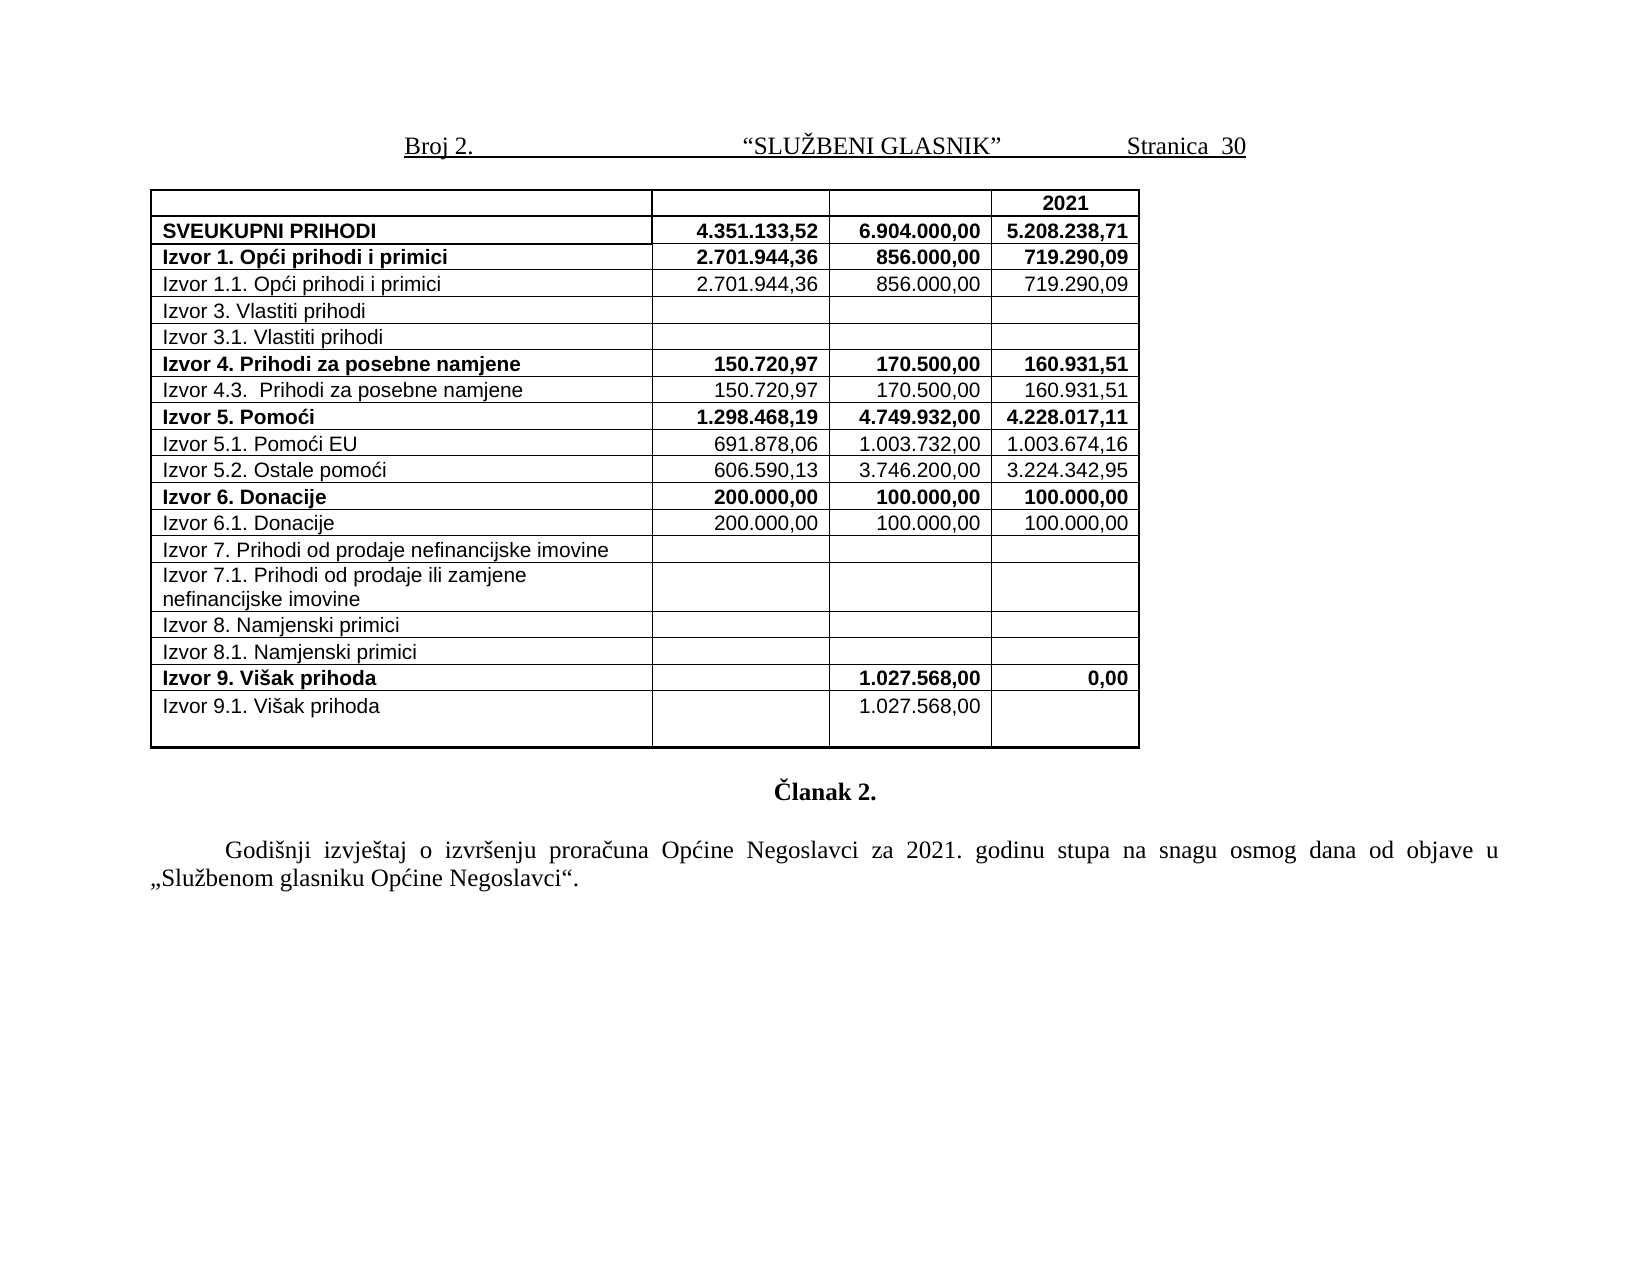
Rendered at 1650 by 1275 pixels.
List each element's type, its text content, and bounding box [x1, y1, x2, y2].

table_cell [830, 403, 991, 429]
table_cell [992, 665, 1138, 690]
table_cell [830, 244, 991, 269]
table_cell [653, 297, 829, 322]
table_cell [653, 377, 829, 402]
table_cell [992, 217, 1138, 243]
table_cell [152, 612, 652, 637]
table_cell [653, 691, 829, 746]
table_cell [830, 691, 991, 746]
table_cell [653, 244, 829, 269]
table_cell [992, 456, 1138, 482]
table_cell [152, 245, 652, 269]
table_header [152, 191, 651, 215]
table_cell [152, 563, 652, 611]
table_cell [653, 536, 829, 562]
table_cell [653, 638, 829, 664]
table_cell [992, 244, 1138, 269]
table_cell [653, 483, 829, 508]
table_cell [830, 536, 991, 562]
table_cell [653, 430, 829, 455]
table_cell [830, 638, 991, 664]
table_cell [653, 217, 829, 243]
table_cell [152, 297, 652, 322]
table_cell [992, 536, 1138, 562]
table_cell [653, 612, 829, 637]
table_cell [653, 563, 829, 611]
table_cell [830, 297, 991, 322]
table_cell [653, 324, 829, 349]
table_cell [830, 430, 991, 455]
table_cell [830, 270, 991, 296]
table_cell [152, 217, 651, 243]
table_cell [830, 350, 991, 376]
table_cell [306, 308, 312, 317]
text Članak 2. [150, 777, 1500, 806]
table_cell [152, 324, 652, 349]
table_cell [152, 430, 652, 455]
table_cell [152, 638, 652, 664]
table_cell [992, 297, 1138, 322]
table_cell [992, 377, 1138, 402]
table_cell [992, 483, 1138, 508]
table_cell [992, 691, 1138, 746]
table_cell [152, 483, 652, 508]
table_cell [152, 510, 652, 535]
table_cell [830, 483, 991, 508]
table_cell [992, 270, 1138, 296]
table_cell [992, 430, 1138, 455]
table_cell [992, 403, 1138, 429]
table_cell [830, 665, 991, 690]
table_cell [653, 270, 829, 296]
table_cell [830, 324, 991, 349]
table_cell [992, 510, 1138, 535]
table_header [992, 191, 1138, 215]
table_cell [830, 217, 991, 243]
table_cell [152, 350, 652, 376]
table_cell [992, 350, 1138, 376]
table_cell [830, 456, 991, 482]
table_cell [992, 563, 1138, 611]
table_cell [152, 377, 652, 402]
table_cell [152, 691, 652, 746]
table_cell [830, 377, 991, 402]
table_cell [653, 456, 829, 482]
text Godišnji izvještaj o izvršenju proračuna Općine Negoslavci za 2021. godinu stupa na snagu osmog dana od objave u „Službenom glasniku Općine Negoslavci“. [150, 835, 1500, 892]
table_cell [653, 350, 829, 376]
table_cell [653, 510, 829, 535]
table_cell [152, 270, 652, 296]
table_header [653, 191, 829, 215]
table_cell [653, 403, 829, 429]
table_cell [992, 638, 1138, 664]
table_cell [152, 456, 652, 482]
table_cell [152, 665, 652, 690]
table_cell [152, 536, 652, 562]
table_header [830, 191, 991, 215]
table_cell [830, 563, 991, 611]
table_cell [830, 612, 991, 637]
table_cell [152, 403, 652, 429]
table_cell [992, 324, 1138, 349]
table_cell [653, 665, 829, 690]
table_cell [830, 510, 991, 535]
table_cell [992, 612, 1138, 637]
